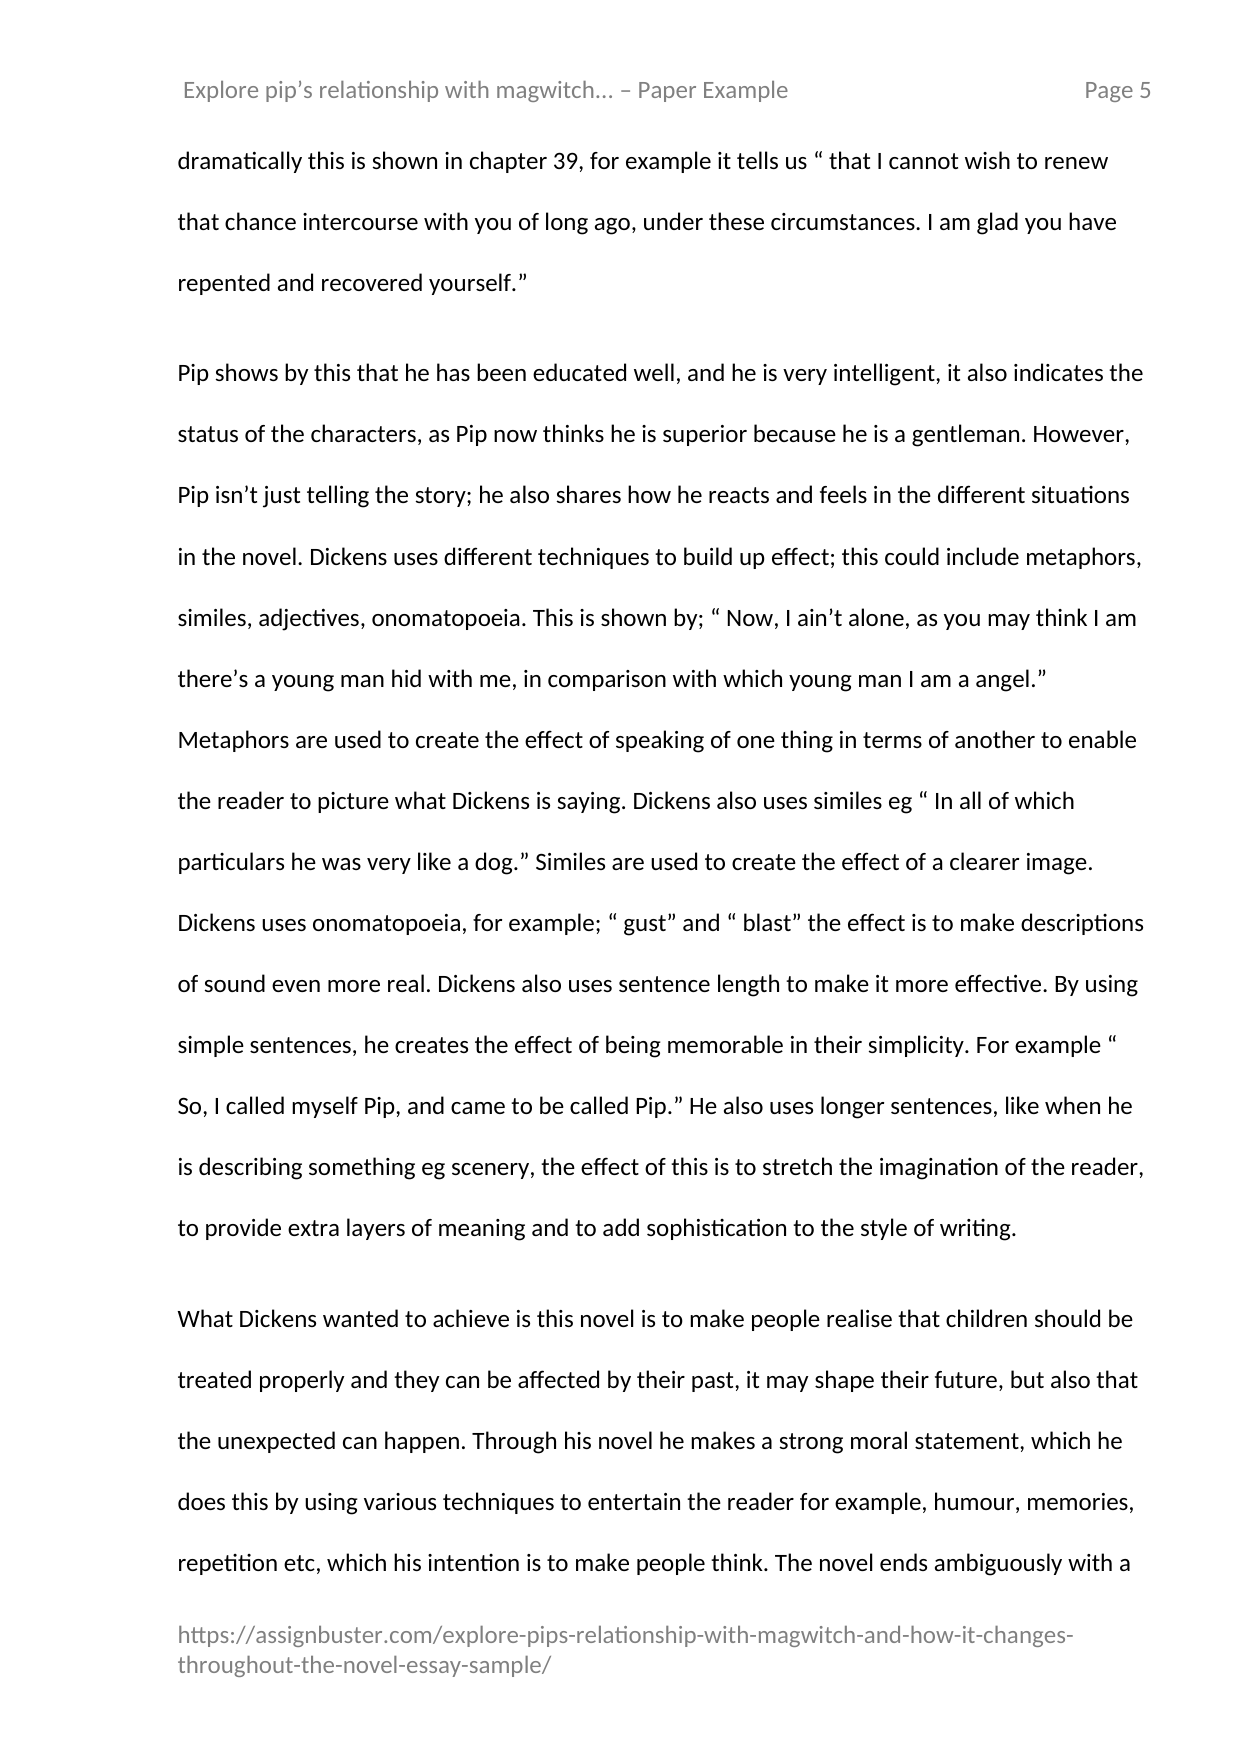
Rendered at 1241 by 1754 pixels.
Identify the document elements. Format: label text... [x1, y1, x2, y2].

text Pip shows by this that he has been educated well, and he is very intelligent, it also indicates the status of the characters, as Pip now thinks he is superior because he is a gentleman. However, Pip isn’t just telling the story; he also shares how he reacts and feels in the different situations in the novel. Dickens uses different techniques to build up effect; this could include metaphors, similes, adjectives, onomatopoeia. This is shown by; “ Now, I ain’t alone, as you may think I am there’s a young man hid with me, in comparison with which young man I am a angel.” Metaphors are used to create the effect of speaking of one thing in terms of another to enable the reader to picture what Dickens is saying. Dickens also uses similes eg “ In all of which particulars he was very like a dog.” Similes are used to create the effect of a clearer image. Dickens uses onomatopoeia, for example; “ gust” and “ blast” the effect is to make descriptions of sound even more real. Dickens also uses sentence length to make it more effective. By using simple sentences, he creates the effect of being memorable in their simplicity. For example “ So, I called myself Pip, and came to be called Pip.” He also uses longer sentences, like when he is describing something eg scenery, the effect of this is to stretch the imagination of the reader, to provide extra layers of meaning and to add sophistication to the style of writing. [177, 358, 1152, 1243]
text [177, 145, 1152, 298]
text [177, 1303, 1152, 1577]
